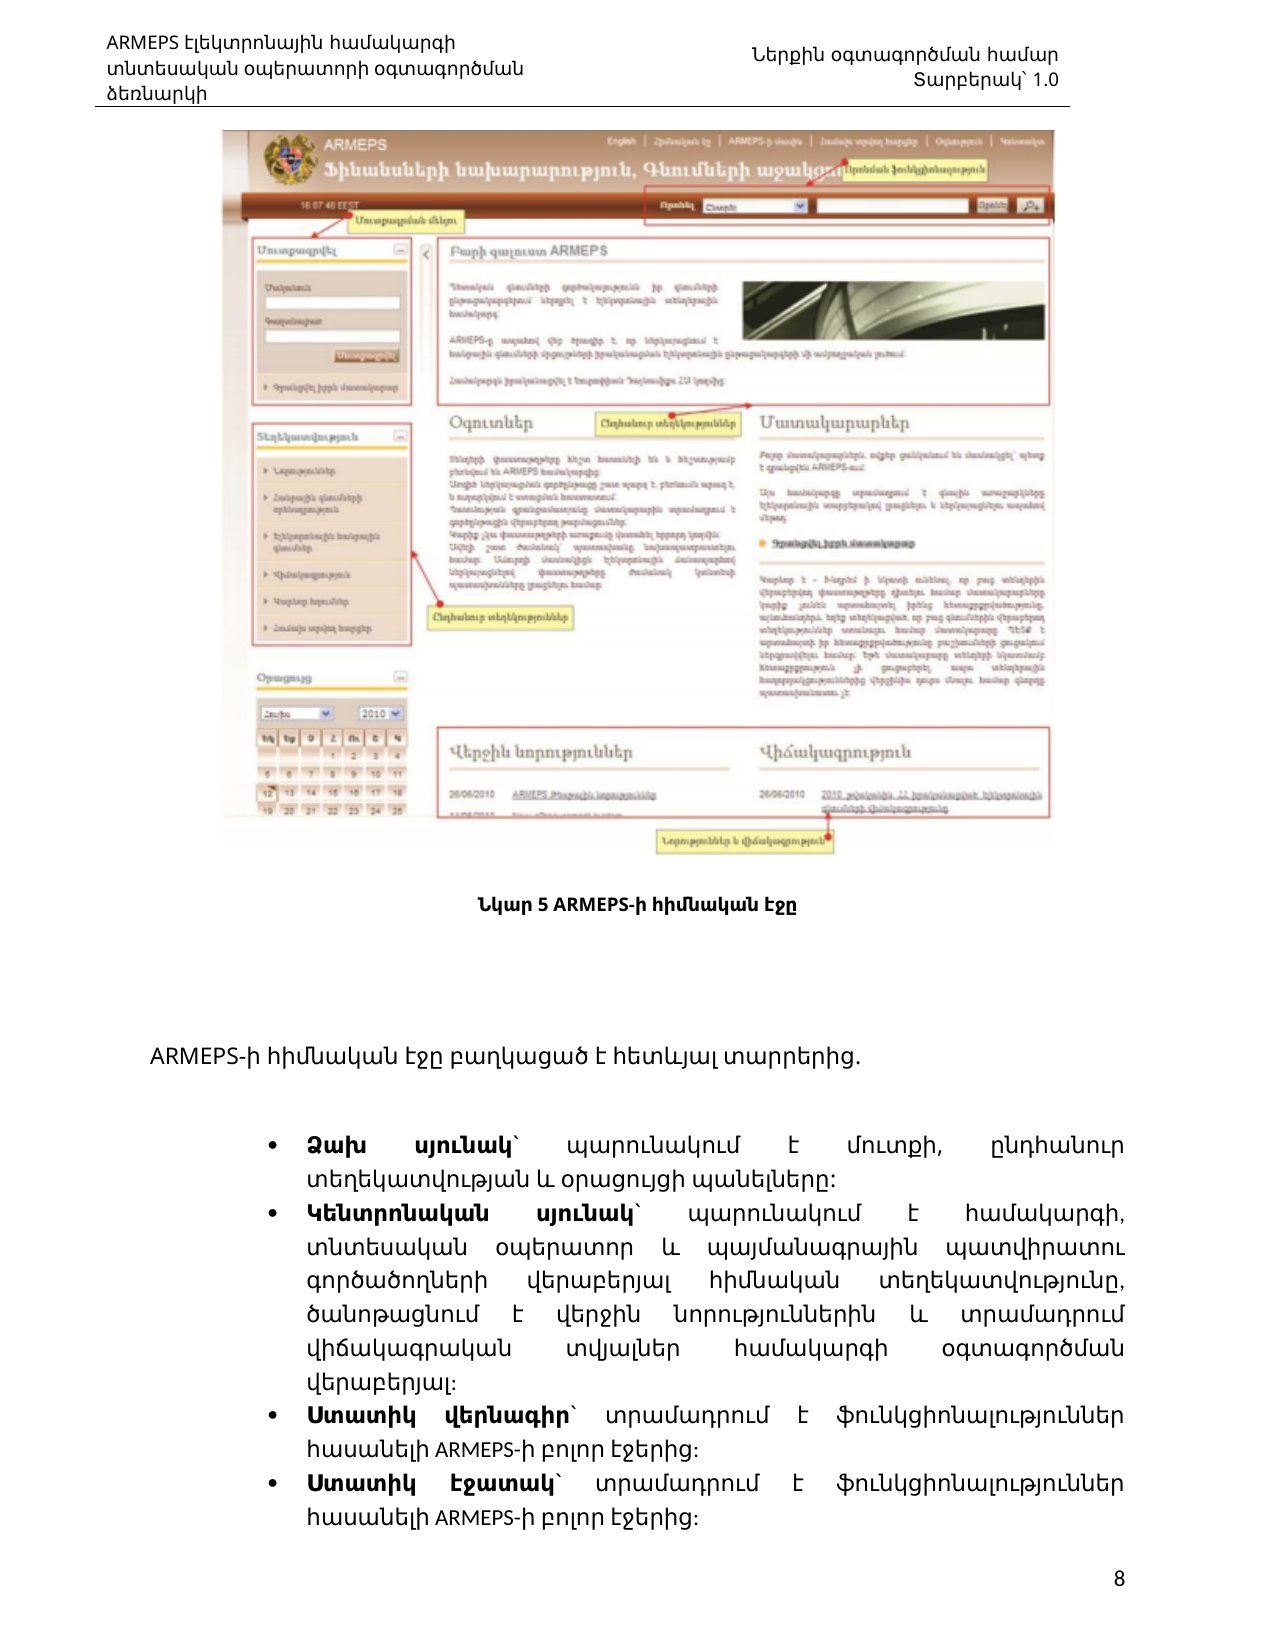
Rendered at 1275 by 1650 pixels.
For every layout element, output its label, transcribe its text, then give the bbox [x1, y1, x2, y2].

list Ստատիկ էջատակ` տրամադրում է ֆունկցիոնալություններ հասանելի ARMEPS-ի բոլոր էջերից: [269, 1467, 1125, 1532]
list Ձախ սյունակ` պարունակում է մուտքի, ընդհանուր տեղեկատվության և օրացույցի պանելները: [269, 1129, 1125, 1194]
text ARMEPS-ի հիմնական էջը բաղկացած է հետևյալ տարրերից. [150, 1040, 1125, 1072]
list Կենտրոնական սյունակ` պարունակում է համակարգի, տնտեսական օպերատոր և պայմանագրային պատվիրատու գործածողների վերաբերյալ հիմնական տեղեկատվությունը, ծանոթացնում է վերջին նորություններին և տրամադրում վիճակագրական տվյալներ համակարգի օգտագործման վերաբերյալ: [269, 1197, 1125, 1397]
text Նկար 5 ARMEPS-ի հիմնական էջը [150, 891, 1125, 917]
list Ստատիկ վերնագիր` տրամադրում է ֆունկցիոնալություններ հասանելի ARMEPS-ի բոլոր էջերից: [269, 1399, 1125, 1464]
picture [220, 130, 1055, 866]
